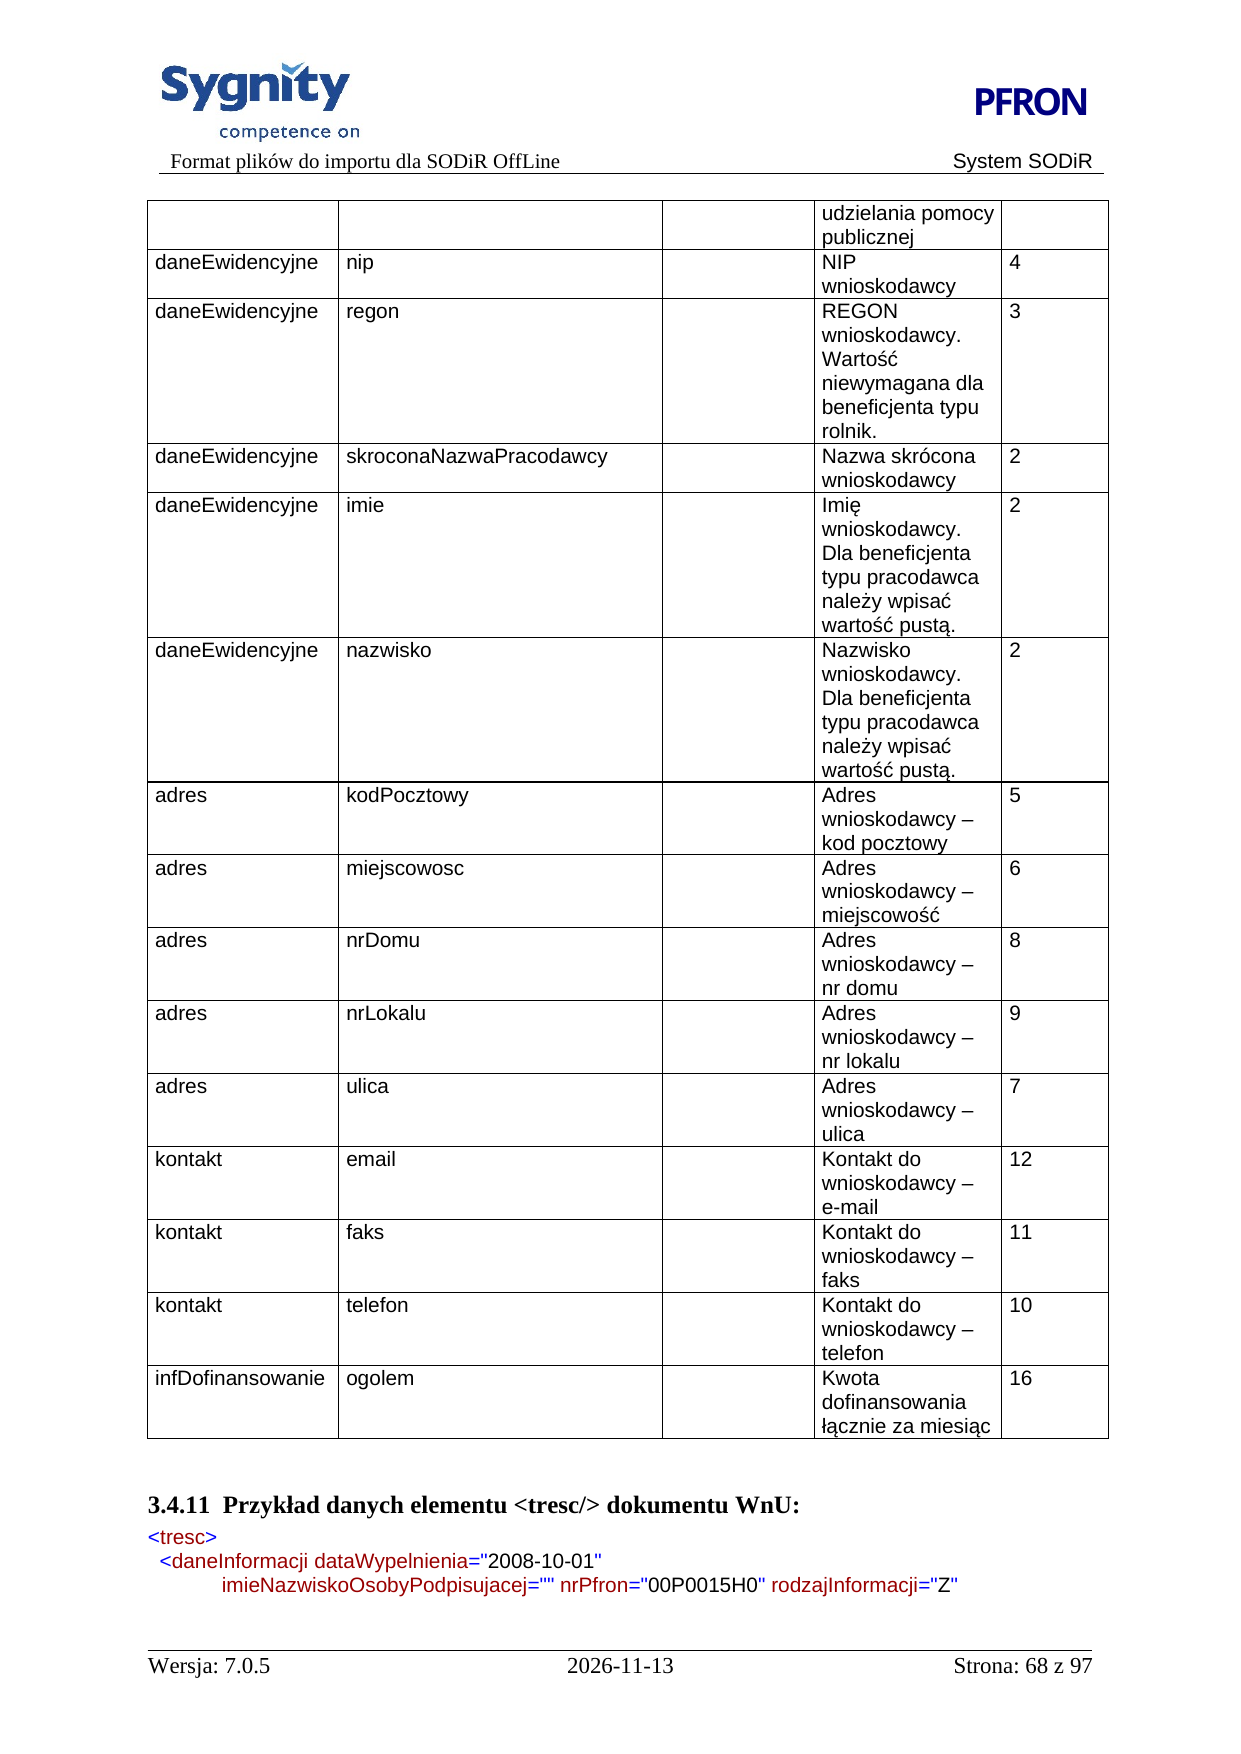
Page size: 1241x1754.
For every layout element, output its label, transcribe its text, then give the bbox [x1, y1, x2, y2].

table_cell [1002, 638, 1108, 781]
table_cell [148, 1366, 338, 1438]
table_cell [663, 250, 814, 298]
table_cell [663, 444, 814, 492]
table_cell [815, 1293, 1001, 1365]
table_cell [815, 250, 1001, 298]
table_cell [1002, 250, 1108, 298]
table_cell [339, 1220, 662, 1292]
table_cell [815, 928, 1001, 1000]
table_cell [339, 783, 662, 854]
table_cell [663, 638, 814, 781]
text <daneInformacji dataWypelnienia="2008-10-01" [148, 1549, 1092, 1573]
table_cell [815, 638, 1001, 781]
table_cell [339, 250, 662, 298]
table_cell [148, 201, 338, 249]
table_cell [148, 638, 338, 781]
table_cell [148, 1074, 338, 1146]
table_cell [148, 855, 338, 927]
text <tresc> [148, 1525, 1092, 1549]
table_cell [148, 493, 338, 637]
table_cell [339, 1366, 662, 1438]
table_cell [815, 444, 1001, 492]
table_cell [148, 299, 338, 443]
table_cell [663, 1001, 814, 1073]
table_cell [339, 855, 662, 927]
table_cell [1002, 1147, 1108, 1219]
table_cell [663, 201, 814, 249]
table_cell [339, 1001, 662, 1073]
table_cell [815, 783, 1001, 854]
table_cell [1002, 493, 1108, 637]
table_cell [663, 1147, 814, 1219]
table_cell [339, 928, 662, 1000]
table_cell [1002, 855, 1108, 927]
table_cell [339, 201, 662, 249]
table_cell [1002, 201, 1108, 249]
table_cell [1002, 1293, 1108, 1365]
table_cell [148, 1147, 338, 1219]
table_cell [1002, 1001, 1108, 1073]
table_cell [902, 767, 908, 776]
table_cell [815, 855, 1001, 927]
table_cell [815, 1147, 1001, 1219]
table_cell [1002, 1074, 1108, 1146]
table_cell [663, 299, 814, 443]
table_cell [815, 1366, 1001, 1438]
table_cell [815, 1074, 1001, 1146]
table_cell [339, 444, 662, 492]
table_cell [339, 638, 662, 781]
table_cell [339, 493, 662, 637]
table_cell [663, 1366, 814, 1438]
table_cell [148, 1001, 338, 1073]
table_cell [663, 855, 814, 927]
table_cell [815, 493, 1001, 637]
text imieNazwiskoOsobyPodpisujacej="" nrPfron="00P0015H0" rodzajInformacji="Z" [148, 1573, 1092, 1597]
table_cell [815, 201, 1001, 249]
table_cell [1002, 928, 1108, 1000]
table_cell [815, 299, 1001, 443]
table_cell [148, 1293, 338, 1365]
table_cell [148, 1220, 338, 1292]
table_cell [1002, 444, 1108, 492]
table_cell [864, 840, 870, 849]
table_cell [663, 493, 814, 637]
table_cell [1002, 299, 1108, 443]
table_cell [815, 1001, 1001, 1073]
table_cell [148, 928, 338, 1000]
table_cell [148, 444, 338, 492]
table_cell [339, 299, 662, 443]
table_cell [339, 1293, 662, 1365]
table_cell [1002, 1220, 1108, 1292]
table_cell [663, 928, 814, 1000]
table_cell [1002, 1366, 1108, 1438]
subtitle Przykład danych elementu <tresc/> dokumentu WnU: [148, 1490, 1092, 1519]
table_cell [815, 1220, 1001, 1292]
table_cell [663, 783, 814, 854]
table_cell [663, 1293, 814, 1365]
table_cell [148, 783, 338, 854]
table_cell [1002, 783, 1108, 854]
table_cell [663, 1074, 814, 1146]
picture [147, 53, 379, 148]
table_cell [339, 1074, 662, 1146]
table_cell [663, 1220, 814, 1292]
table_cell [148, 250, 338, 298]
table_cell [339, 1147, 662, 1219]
